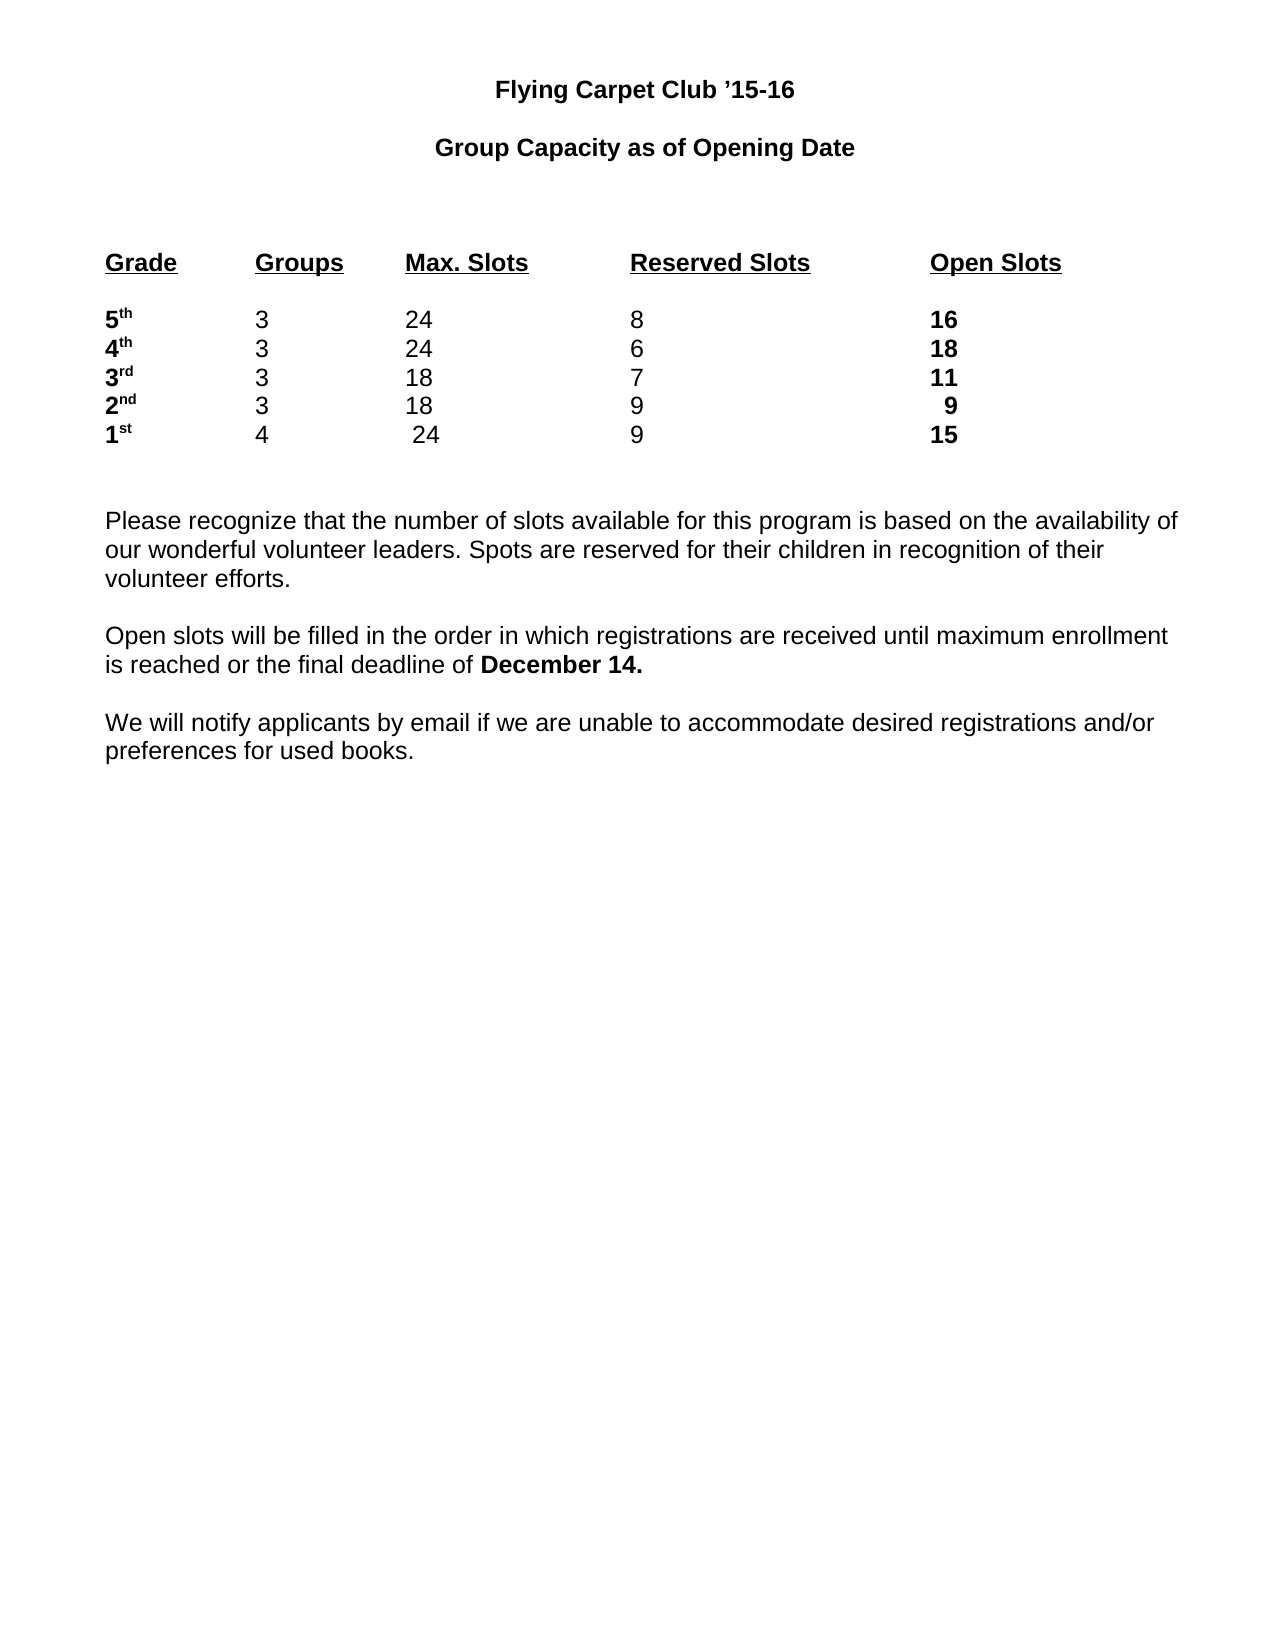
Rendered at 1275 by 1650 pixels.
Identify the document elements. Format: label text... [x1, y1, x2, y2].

text 3rd 3 18 7 11 [105, 362, 1185, 391]
text Flying Carpet Club ’15-16 [105, 75, 1185, 104]
text We will notify applicants by email if we are unable to accommodate desired registrations and/or preferences for used books. [105, 707, 1185, 765]
text 1st 4 24 9 15 [105, 420, 1185, 449]
text 4th 3 24 6 18 [105, 334, 1185, 362]
text Open slots will be filled in the order in which registrations are received until maximum enrollment is reached or the final deadline of December 14. [105, 621, 1185, 679]
text 2nd 3 18 9 9 [105, 391, 1185, 420]
text Group Capacity as of Opening Date [105, 132, 1185, 161]
text 5th 3 24 8 16 [105, 305, 1185, 334]
text Please recognize that the number of slots available for this program is based on the availability of our wonderful volunteer leaders. Spots are reserved for their children in recognition of their volunteer efforts. [105, 506, 1185, 592]
text Grade Groups Max. Slots Reserved Slots Open Slots [105, 247, 1185, 276]
